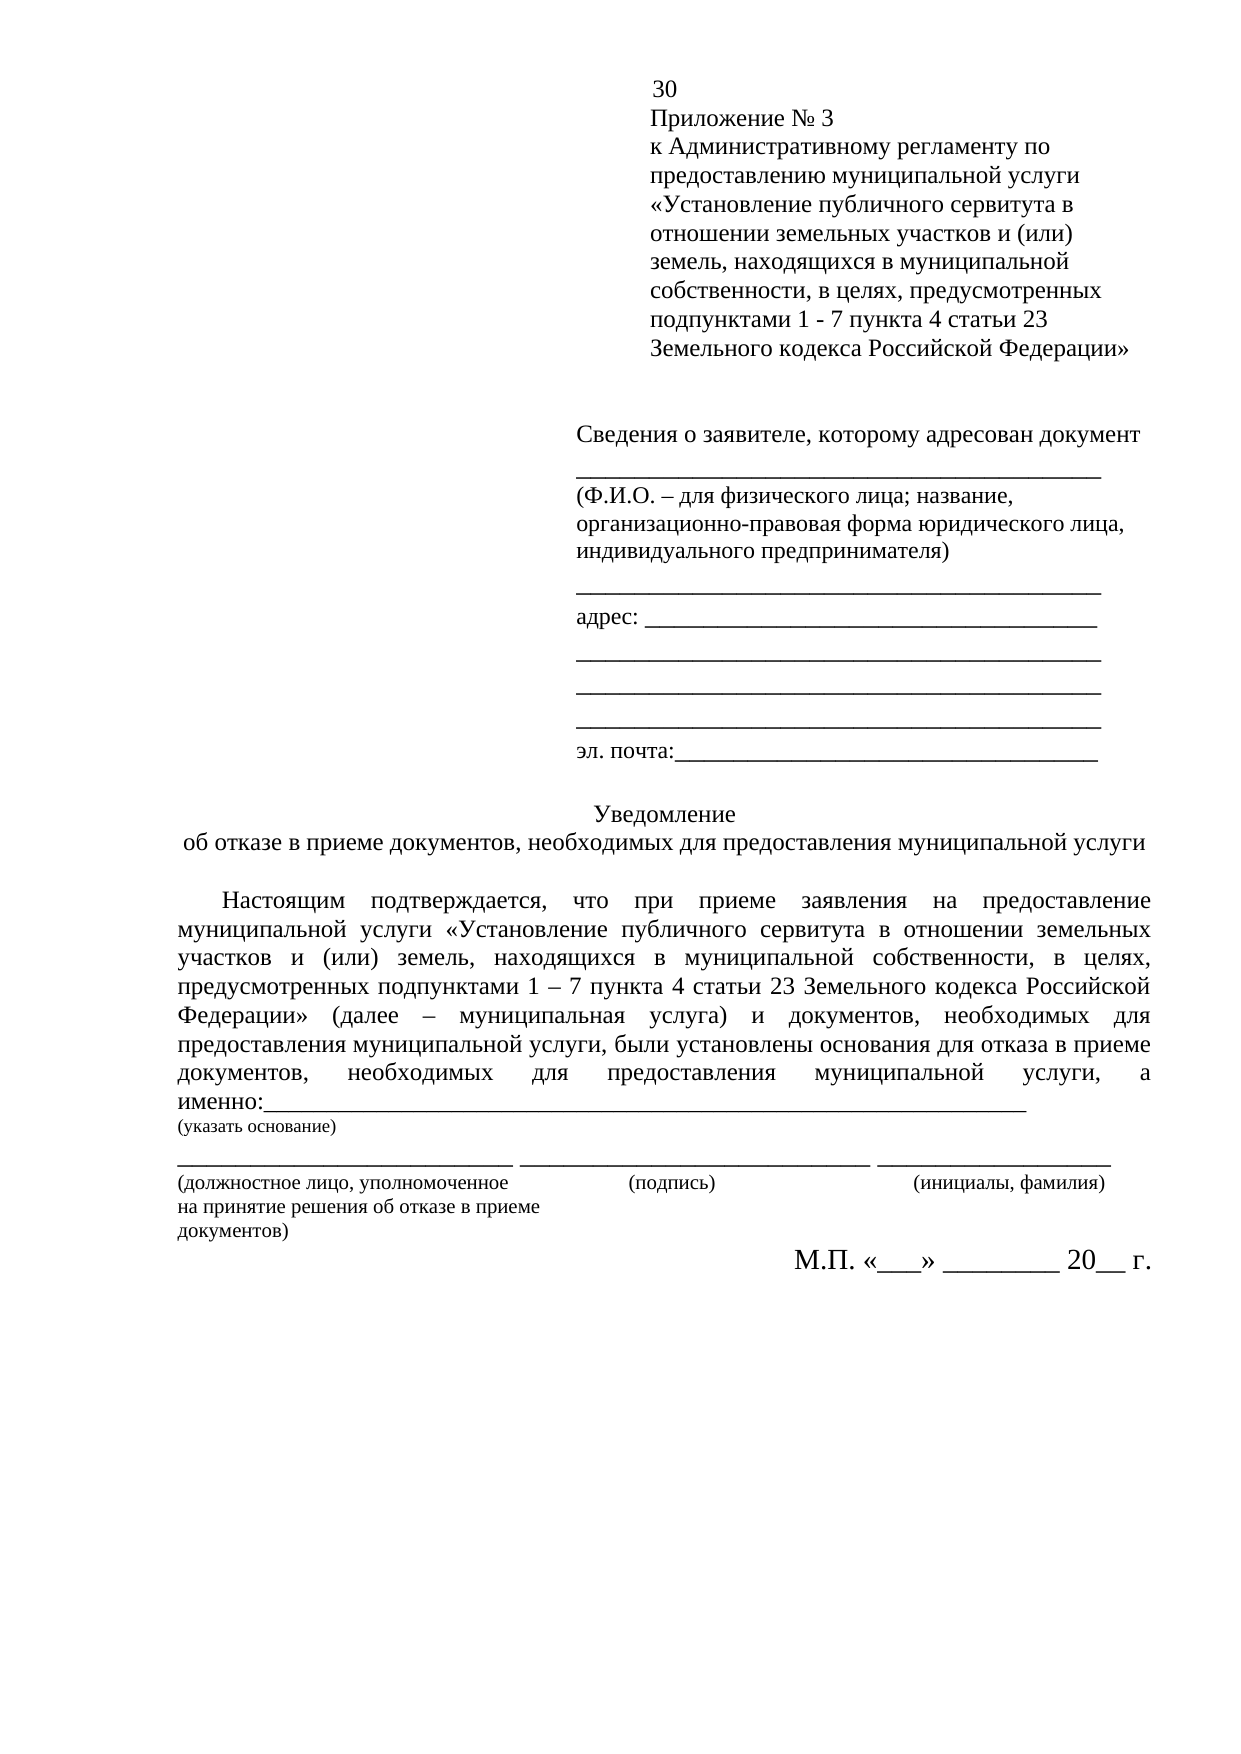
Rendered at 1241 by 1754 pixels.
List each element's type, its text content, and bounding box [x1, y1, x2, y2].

text ____________________________________ [576, 698, 1152, 732]
text адрес: _______________________________ [576, 597, 1152, 631]
text ____________________________________ [576, 448, 1152, 481]
text на принятие решения об отказе в приеме [177, 1194, 1152, 1218]
text ____________________________________ [576, 664, 1152, 698]
text _______________________ ________________________ ________________ [177, 1137, 1152, 1170]
text (указать основание) [177, 1115, 1152, 1137]
text Настоящим подтверждается, что при приеме заявления на предоставление муниципальной услуги «Установление публичного сервитута в отношении земельных участков и (или) земель, находящихся в муниципальной собственности, в целях, предусмотренных подпунктами 1 – 7 пункта 4 статьи 23 Земельного кодекса Российской Федерации» (далее – муниципальная услуга) и документов, необходимых для предоставления муниципальной услуги, были установлены основания для отказа в приеме документов, необходимых для предоставления муниципальной услуги, а именно:_____________________________________________________________ [177, 885, 1152, 1115]
text ____________________________________ [576, 564, 1152, 597]
text (Ф.И.О. – для физического лица; название, организационно-правовая форма юридического лица, индивидуального предпринимателя) [576, 481, 1152, 564]
text Приложение № 3 [177, 103, 1152, 131]
text ____________________________________ [576, 631, 1152, 664]
text М.П. «___» ________ 20__ г. [177, 1242, 1152, 1276]
text к Административному регламенту по предоставлению муниципальной услуги «Установление публичного сервитута в отношении земельных участков и (или) земель, находящихся в муниципальной собственности, в целях, предусмотренных подпунктами 1 - 7 пункта 4 статьи 23 Земельного кодекса Российской Федерации» [650, 131, 1152, 361]
text Сведения о заявителе, которому адресован документ [576, 419, 1152, 448]
text эл. почта:_____________________________ [576, 732, 1152, 765]
text документов) [177, 1218, 1152, 1242]
text Уведомление [177, 799, 1152, 827]
text об отказе в приеме документов, необходимых для предоставления муниципальной услуги [177, 827, 1152, 856]
text (должностное лицо, уполномоченное (подпись) (инициалы, фамилия) [177, 1170, 1152, 1194]
